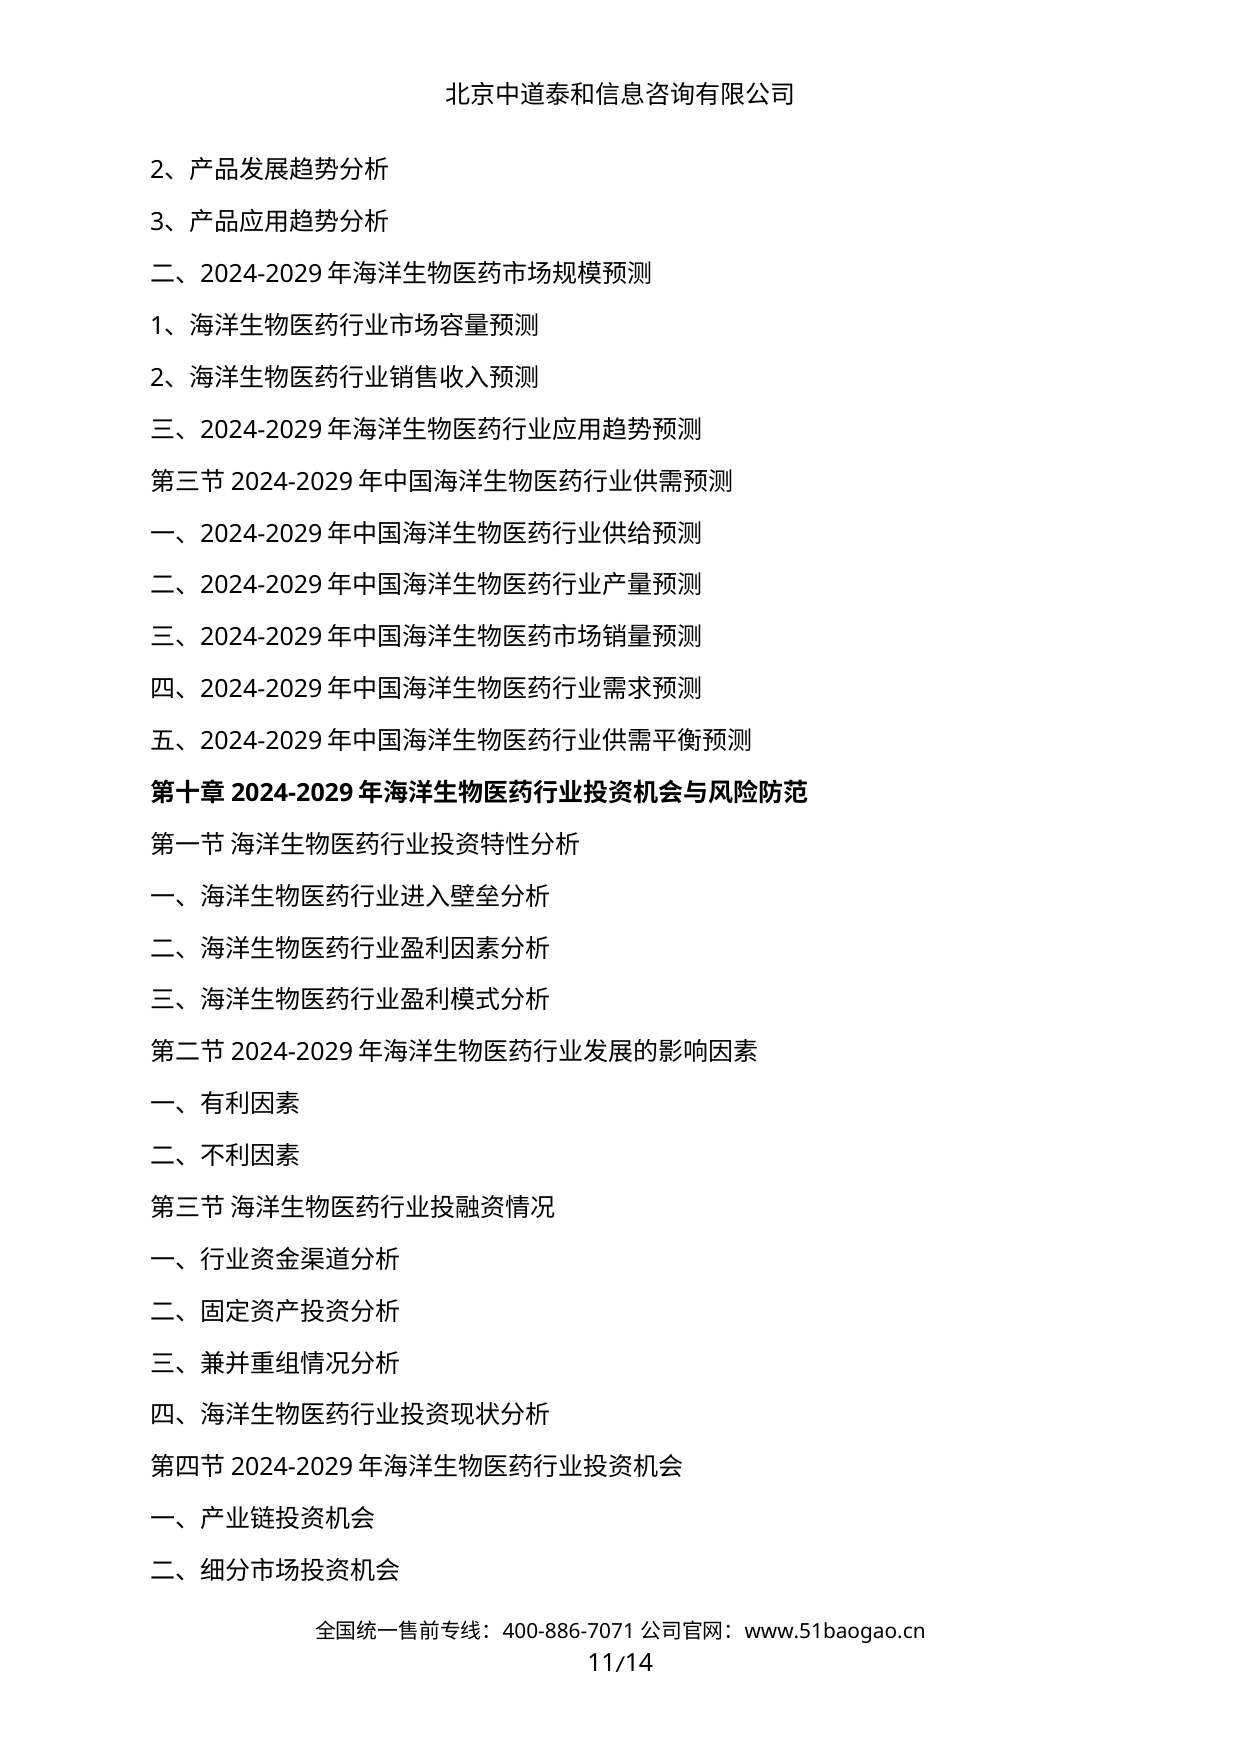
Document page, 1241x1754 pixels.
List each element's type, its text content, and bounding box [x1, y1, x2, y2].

text 二、不利因素 [150, 1136, 1090, 1172]
text 第二节 2024-2029年海洋生物医药行业发展的影响因素 [150, 1032, 1090, 1068]
text 2、海洋生物医药行业销售收入预测 [150, 357, 1090, 394]
text 一、行业资金渠道分析 [150, 1239, 1090, 1276]
text 第三节 2024-2029年中国海洋生物医药行业供需预测 [150, 461, 1090, 497]
text 二、2024-2029年中国海洋生物医药行业产量预测 [150, 565, 1090, 601]
text 四、2024-2029年中国海洋生物医药行业需求预测 [150, 669, 1090, 705]
text 一、产业链投资机会 [150, 1499, 1090, 1535]
text 二、细分市场投资机会 [150, 1551, 1090, 1587]
text 三、2024-2029年海洋生物医药行业应用趋势预测 [150, 409, 1090, 446]
text 第三节 海洋生物医药行业投融资情况 [150, 1187, 1090, 1224]
text 2、产品发展趋势分析 [150, 150, 1090, 186]
text 第一节 海洋生物医药行业投资特性分析 [150, 824, 1090, 861]
text 二、固定资产投资分析 [150, 1291, 1090, 1327]
text 三、2024-2029年中国海洋生物医药市场销量预测 [150, 617, 1090, 653]
text 一、海洋生物医药行业进入壁垒分析 [150, 876, 1090, 912]
text 二、2024-2029年海洋生物医药市场规模预测 [150, 254, 1090, 290]
text 1、海洋生物医药行业市场容量预测 [150, 306, 1090, 342]
text 一、2024-2029年中国海洋生物医药行业供给预测 [150, 513, 1090, 549]
text 第十章 2024-2029年海洋生物医药行业投资机会与风险防范 [150, 772, 1090, 809]
text 三、兼并重组情况分析 [150, 1343, 1090, 1379]
text 一、有利因素 [150, 1084, 1090, 1120]
text 第四节 2024-2029年海洋生物医药行业投资机会 [150, 1447, 1090, 1483]
text 五、2024-2029年中国海洋生物医药行业供需平衡预测 [150, 721, 1090, 757]
text 二、海洋生物医药行业盈利因素分析 [150, 928, 1090, 964]
text 四、海洋生物医药行业投资现状分析 [150, 1395, 1090, 1431]
text 三、海洋生物医药行业盈利模式分析 [150, 980, 1090, 1016]
text 3、产品应用趋势分析 [150, 202, 1090, 238]
